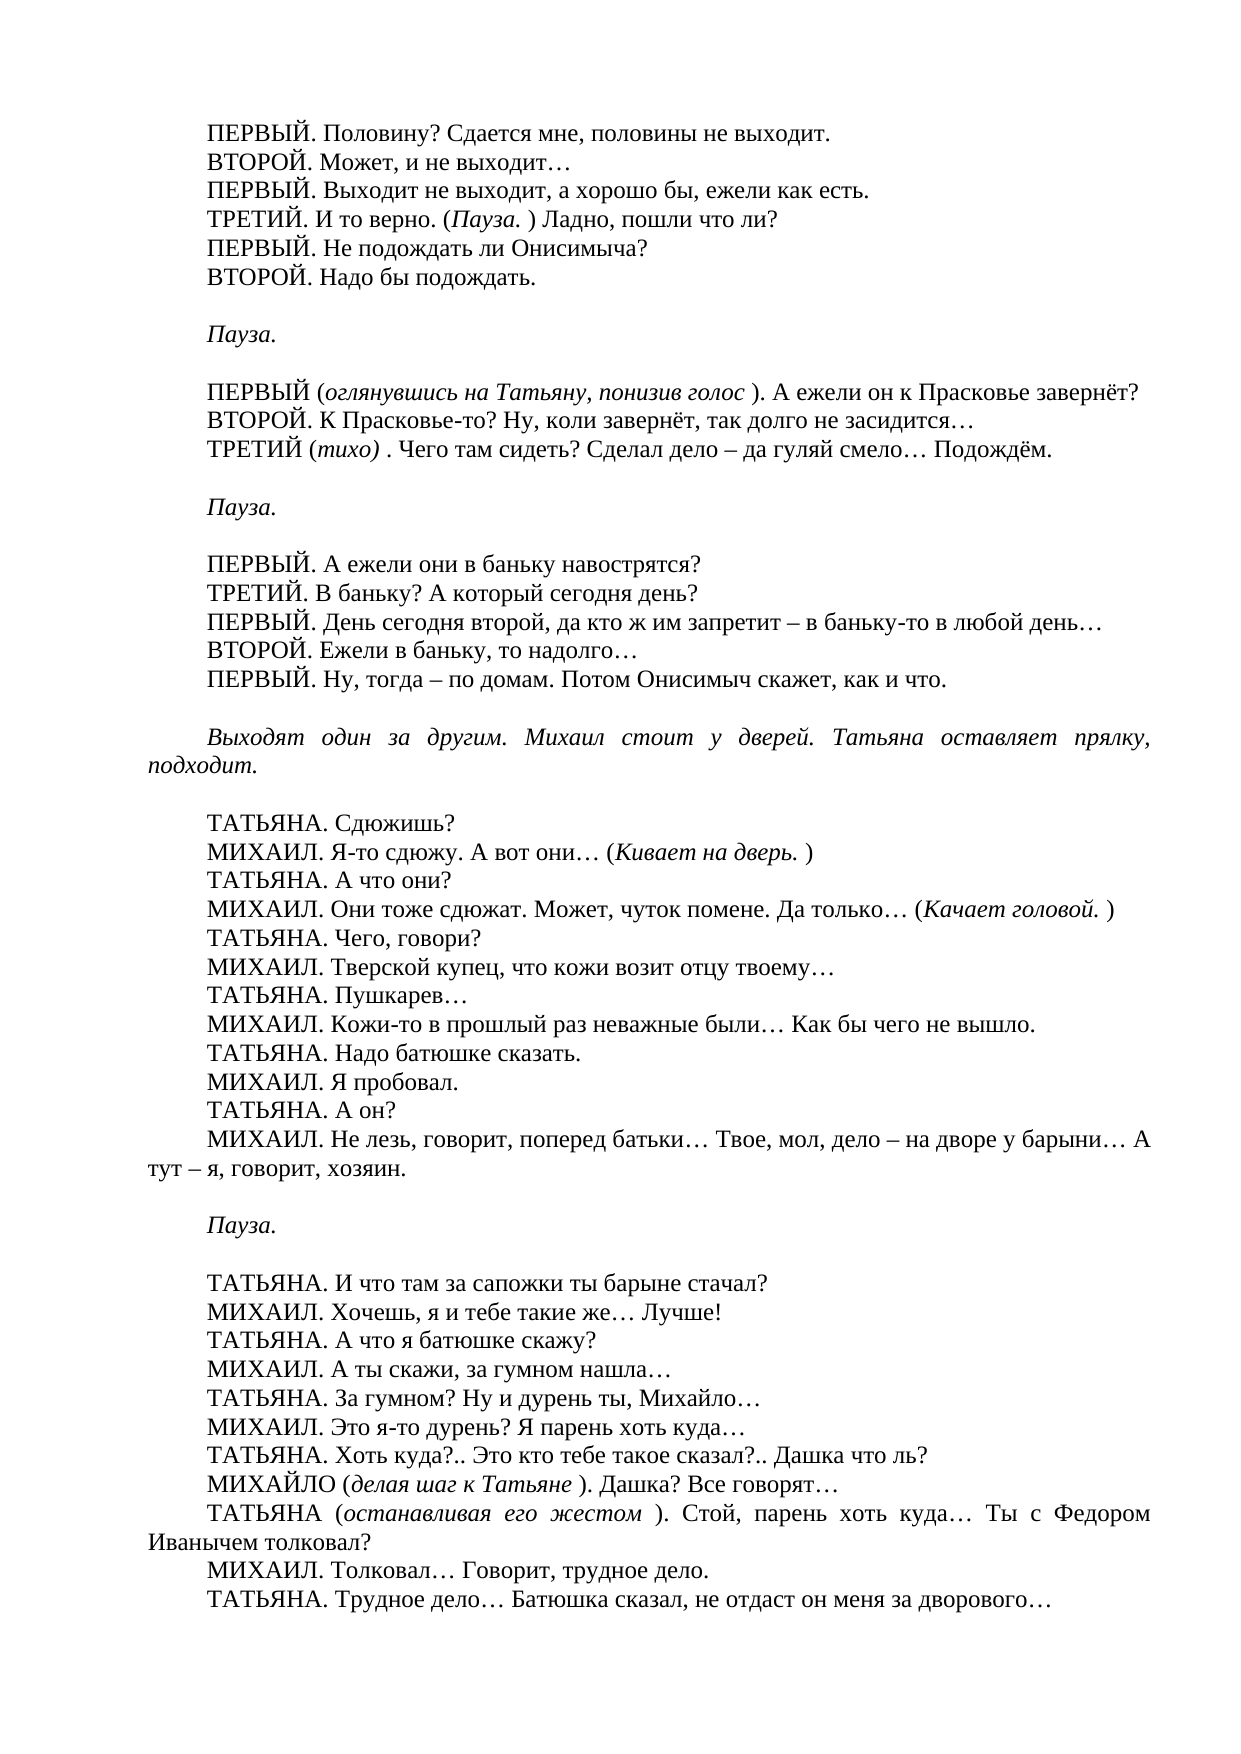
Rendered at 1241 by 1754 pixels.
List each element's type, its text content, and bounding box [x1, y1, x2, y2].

text ТАТЬЯНА. Хоть куда?.. Это кто тебе такое сказал?.. Дашка что ль? [148, 1441, 1152, 1469]
text ПЕРВЫЙ. А ежели они в баньку навострятся? [148, 549, 1152, 578]
text ТРЕТИЙ. И то верно. (Пауза. ) Ладно, пошли что ли? [148, 204, 1152, 233]
text МИХАИЛ. Хочешь, я и тебе такие же… Лучше! [148, 1297, 1152, 1326]
text ТАТЬЯНА. Пушкарев… [148, 981, 1152, 1009]
text МИХАИЛ. Кожи-то в прошлый раз неважные были… Как бы чего не вышло. [148, 1009, 1152, 1038]
text ВТОРОЙ. К Прасковье-то? Ну, коли завернёт, так долго не засидится… [148, 406, 1152, 434]
text ПЕРВЫЙ. Не подождать ли Онисимыча? [148, 233, 1152, 262]
text ПЕРВЫЙ. Половину? Сдается мне, половины не выходит. [148, 118, 1152, 147]
text ВТОРОЙ. Ежели в баньку, то надолго… [148, 636, 1152, 664]
text ТАТЬЯНА. А он? [148, 1096, 1152, 1124]
text ТАТЬЯНА. И что там за сапожки ты барыне стачал? [148, 1268, 1152, 1297]
text ТАТЬЯНА. А что я батюшке скажу? [148, 1326, 1152, 1354]
text МИХАИЛ. Тверской купец, что кожи возит отцу твоему… [148, 952, 1152, 981]
text ПЕРВЫЙ (оглянувшись на Татьяну, понизив голос ). А ежели он к Прасковье завернёт? [148, 377, 1152, 406]
text МИХАИЛ. Они тоже сдюжат. Может, чуток помене. Да только… (Качает головой. ) [148, 894, 1152, 923]
text ТАТЬЯНА. А что они? [148, 866, 1152, 894]
text Пауза. [148, 319, 1152, 348]
text ТАТЬЯНА. За гумном? Ну и дурень ты, Михайло… [148, 1383, 1152, 1412]
text МИХАИЛ. Толковал… Говорит, трудное дело. [148, 1556, 1152, 1584]
text МИХАИЛ. А ты скажи, за гумном нашла… [148, 1354, 1152, 1383]
text МИХАИЛ. Я-то сдюжу. А вот они… (Кивает на дверь. ) [148, 837, 1152, 866]
text ТРЕТИЙ. В баньку? А который сегодня день? [148, 578, 1152, 607]
text ТАТЬЯНА (останавливая его жестом ). Стой, парень хоть куда… Ты с Федором Иванычем толковал? [148, 1498, 1152, 1556]
text ТАТЬЯНА. Сдюжишь? [148, 808, 1152, 837]
text Пауза. [148, 1211, 1152, 1239]
text ТАТЬЯНА. Надо батюшке сказать. [148, 1038, 1152, 1067]
text МИХАИЛ. Это я-то дурень? Я парень хоть куда… [148, 1412, 1152, 1441]
text ВТОРОЙ. Может, и не выходит… [148, 147, 1152, 176]
text МИХАИЛ. Я пробовал. [148, 1067, 1152, 1096]
text ВТОРОЙ. Надо бы подождать. [148, 262, 1152, 291]
text МИХАИЛ. Не лезь, говорит, поперед батьки… Твое, мол, дело – на дворе у барыни… А тут – я, говорит, хозяин. [148, 1124, 1152, 1182]
text ПЕРВЫЙ. День сегодня второй, да кто ж им запретит – в баньку-то в любой день… [148, 607, 1152, 636]
text ТРЕТИЙ (тихо) . Чего там сидеть? Сделал дело – да гуляй смело… Подождём. [148, 434, 1152, 463]
text ТАТЬЯНА. Чего, говори? [148, 923, 1152, 952]
text МИХАЙЛО (делая шаг к Татьяне ). Дашка? Все говорят… [148, 1469, 1152, 1498]
text ПЕРВЫЙ. Выходит не выходит, а хорошо бы, ежели как есть. [148, 176, 1152, 204]
text Пауза. [148, 492, 1152, 521]
text ТАТЬЯНА. Трудное дело… Батюшка сказал, не отдаст он меня за дворового… [148, 1584, 1152, 1613]
text Выходят один за другим. Михаил стоит у дверей. Татьяна оставляет прялку, подходит. [148, 722, 1152, 779]
text ПЕРВЫЙ. Ну, тогда – по домам. Потом Онисимыч скажет, как и что. [148, 664, 1152, 693]
